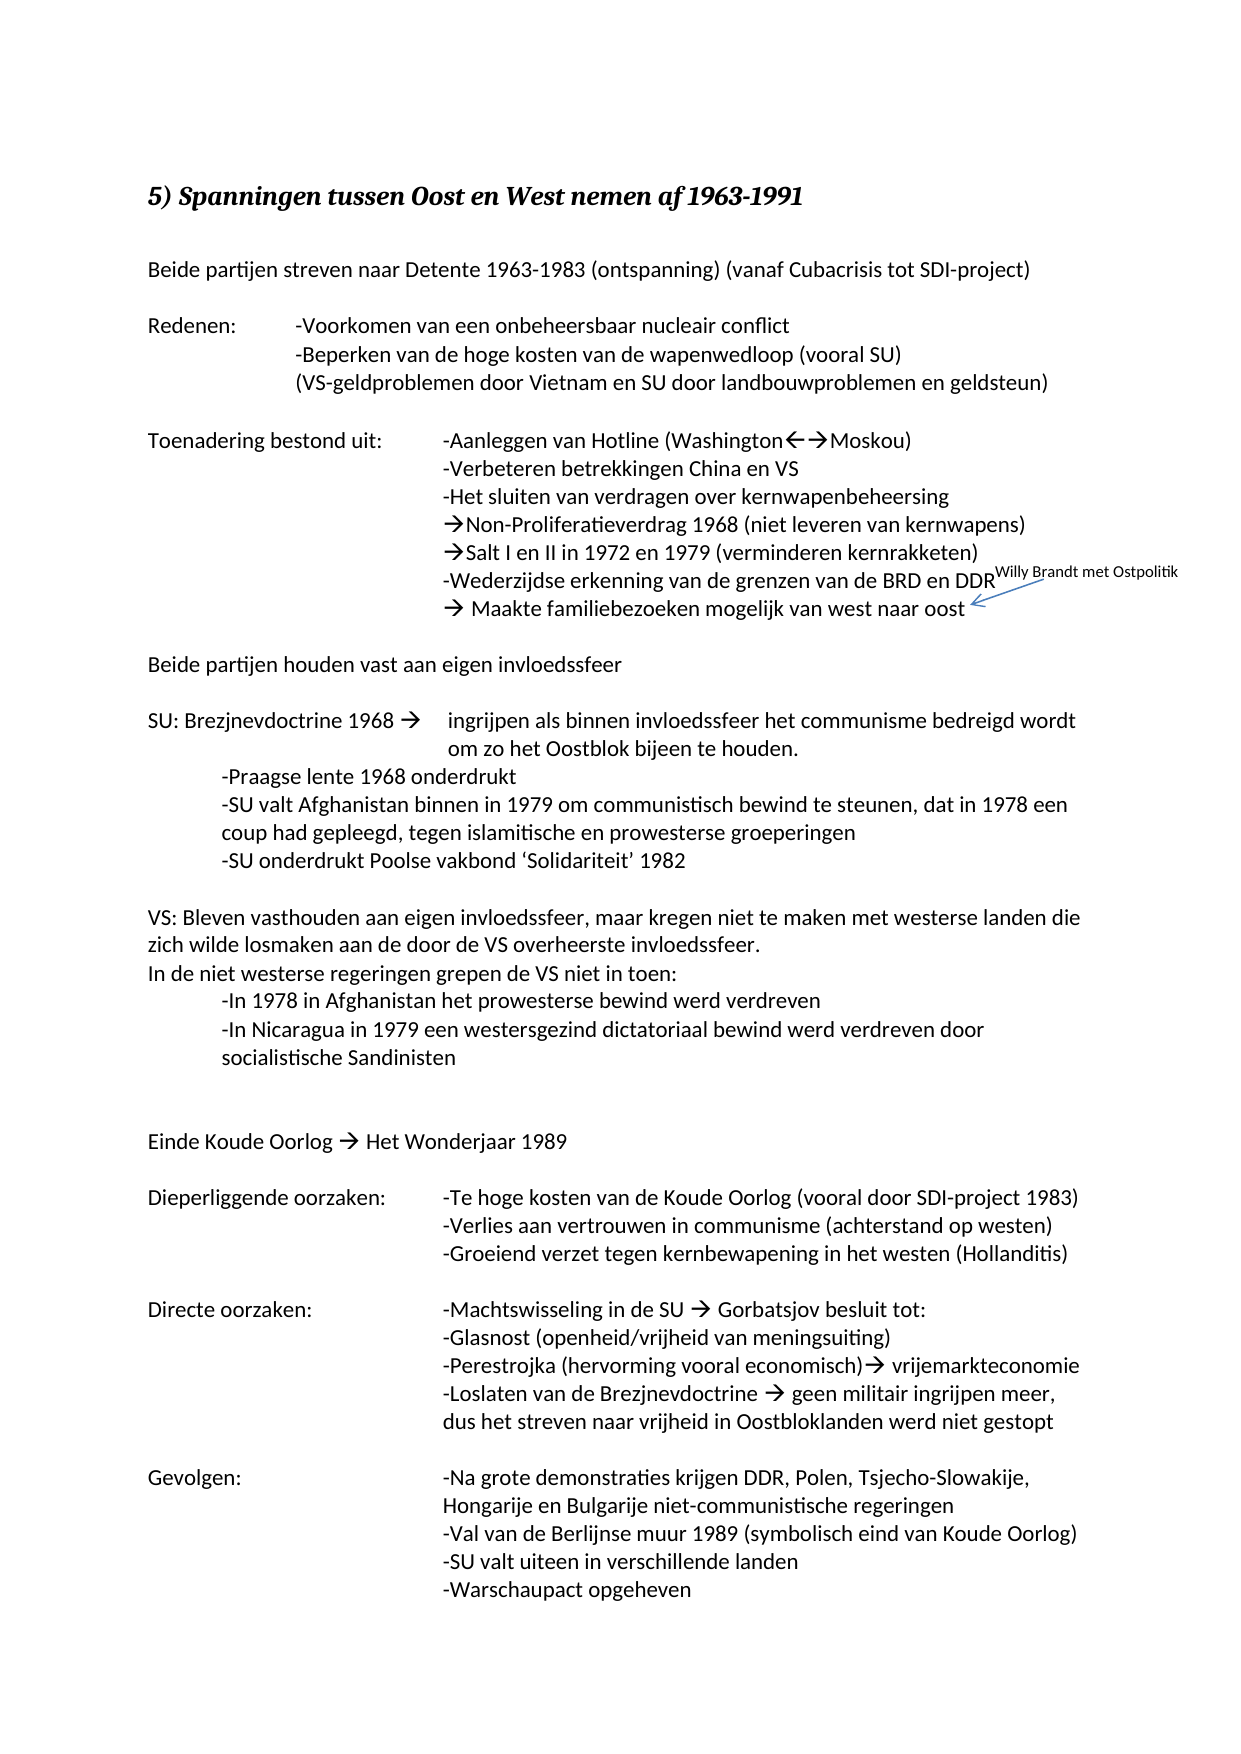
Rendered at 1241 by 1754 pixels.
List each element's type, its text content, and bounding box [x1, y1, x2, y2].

text -SU valt Afghanistan binnen in 1979 om communistisch bewind te steunen, dat in 1978 een coup had gepleegd, tegen islamitische en prowesterse groeperingen [148, 791, 1093, 847]
text -Wederzijdse erkenning van de grenzen van de BRD en DDR Maakte familiebezoeken mogelijk van west naar oost [369, 566, 1093, 622]
text Salt I en II in 1972 en 1979 (verminderen kernrakketen) [148, 538, 1093, 566]
text -Groeiend verzet tegen kernbewapening in het westen (Hollanditis) [148, 1239, 1093, 1267]
text -Loslaten van de Brezjnevdoctrine geen militair ingrijpen meer, dus het streven naar vrijheid in Oostbloklanden werd niet gestopt [148, 1379, 1093, 1435]
text VS: Bleven vasthouden aan eigen invloedssfeer, maar kregen niet te maken met westerse landen die zich wilde losmaken aan de door de VS overheerste invloedssfeer. [148, 903, 1093, 959]
text -Praagse lente 1968 onderdrukt [148, 762, 1093, 791]
text Toenadering bestond uit: -Aanleggen van Hotline (WashingtonMoskou) [148, 426, 1093, 454]
text Gevolgen: -Na grote demonstraties krijgen DDR, Polen, Tsjecho-Slowakije, Hongarije en Bulgarije niet-communistische regeringen [148, 1463, 1093, 1519]
text In de niet westerse regeringen grepen de VS niet in toen: [148, 959, 1093, 987]
text -Val van de Berlijnse muur 1989 (symbolisch eind van Koude Oorlog) [148, 1519, 1093, 1547]
text -In 1978 in Afghanistan het prowesterse bewind werd verdreven [148, 987, 1093, 1015]
text -SU valt uiteen in verschillende landen [148, 1547, 1093, 1575]
text 5) Spanningen tussen Oost en West nemen af 1963-1991 [148, 181, 1093, 212]
text -Warschaupact opgeheven [148, 1575, 1093, 1603]
text -SU onderdrukt Poolse vakbond ‘Solidariteit’ 1982 [148, 847, 1093, 874]
text (VS-geldproblemen door Vietnam en SU door landbouwproblemen en geldsteun) [148, 368, 1093, 396]
text -Beperken van de hoge kosten van de wapenwedloop (vooral SU) [258, 340, 1093, 368]
text -Verbeteren betrekkingen China en VS -Het sluiten van verdragen over kernwapenbeheersing Non-Proliferatieverdrag 1968 (niet leveren van kernwapens) [369, 454, 1093, 538]
text Beide partijen houden vast aan eigen invloedssfeer [148, 650, 1093, 678]
text Redenen: -Voorkomen van een onbeheersbaar nucleair conflict [148, 312, 1093, 340]
text -Verlies aan vertrouwen in communisme (achterstand op westen) [148, 1211, 1093, 1239]
text Einde Koude Oorlog Het Wonderjaar 1989 [148, 1127, 1093, 1155]
text Dieperliggende oorzaken: -Te hoge kosten van de Koude Oorlog (vooral door SDI-project 1983) [148, 1183, 1093, 1211]
text SU: Brezjnevdoctrine 1968 ingrijpen als binnen invloedssfeer het communisme bedreigd wordt om zo het Oostblok bijeen te houden. [148, 706, 1093, 762]
text Directe oorzaken: -Machtswisseling in de SU Gorbatsjov besluit tot: -Glasnost (openheid/vrijheid van meningsuiting) [148, 1295, 1093, 1351]
text Beide partijen streven naar Detente 1963-1983 (ontspanning) (vanaf Cubacrisis tot SDI-project) [148, 256, 1093, 284]
text -In Nicaragua in 1979 een westersgezind dictatoriaal bewind werd verdreven door socialistische Sandinisten [148, 1015, 1093, 1071]
text -Perestrojka (hervorming vooral economisch) vrijemarkteconomie [148, 1351, 1093, 1379]
